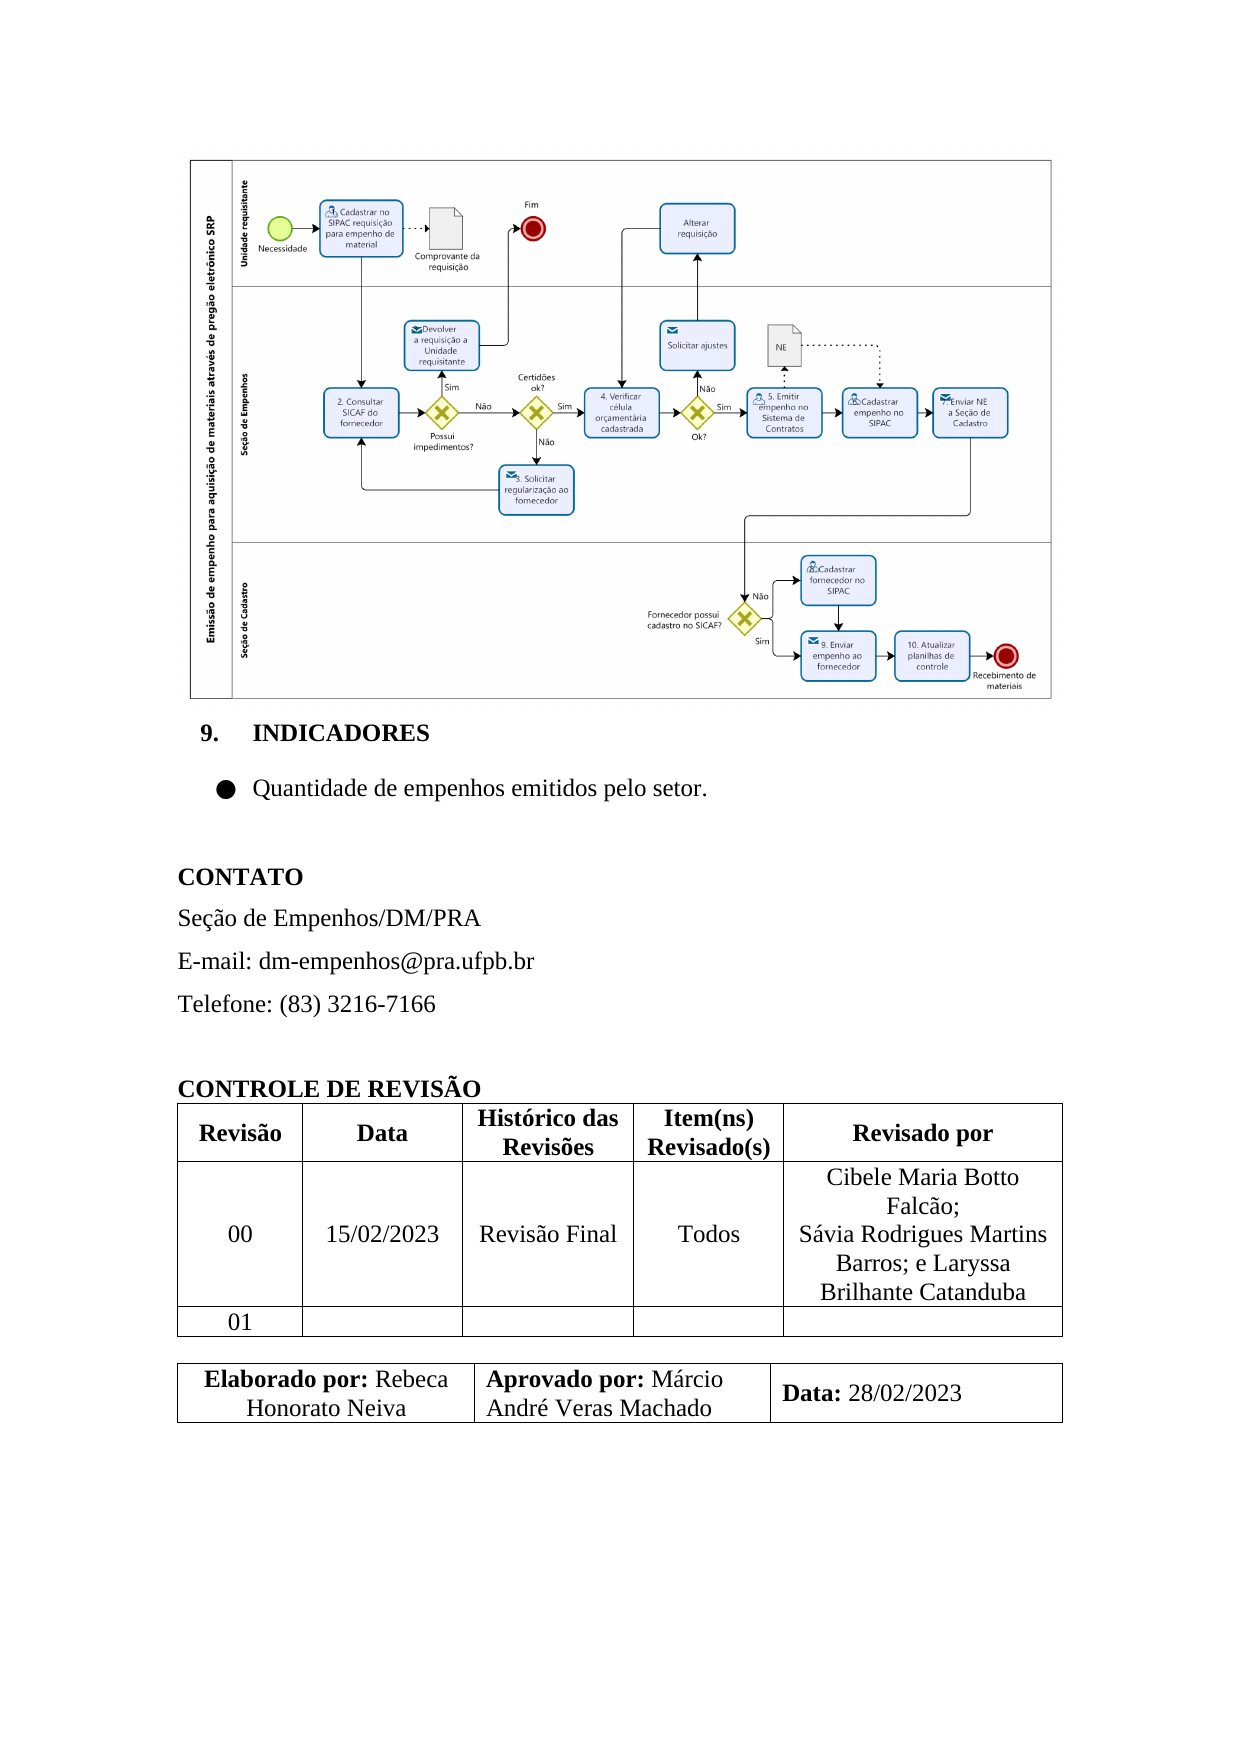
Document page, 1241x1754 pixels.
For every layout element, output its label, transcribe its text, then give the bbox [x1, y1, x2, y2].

table_header Histórico das Revisões [463, 1104, 633, 1161]
table_cell [784, 1307, 1062, 1336]
table_cell Revisão Final [463, 1162, 633, 1306]
table_header Item(ns) Revisado(s) [634, 1104, 783, 1161]
table_cell Todos [634, 1162, 783, 1306]
table_header Elaborado por: Rebeca Honorato Neiva [178, 1364, 474, 1422]
text Seção de Empenhos/DM/PRA [177, 903, 1063, 932]
table_header Revisado por [784, 1104, 1062, 1161]
table_header Aprovado por: Márcio André Veras Machado [475, 1364, 770, 1422]
table_header Revisão [178, 1104, 302, 1161]
table_cell 15/02/2023 [303, 1162, 462, 1306]
text CONTATO [177, 862, 1063, 891]
table_cell [463, 1307, 633, 1336]
table_cell [303, 1307, 462, 1336]
table_cell 01 [178, 1307, 302, 1336]
text E-mail: dm-empenhos@pra.ufpb.br [177, 946, 1063, 975]
list Quantidade de empenhos emitidos pelo setor. [215, 759, 1063, 810]
list INDICADORES [200, 718, 1063, 746]
table_cell 00 [178, 1162, 302, 1306]
text CONTROLE DE REVISÃO [177, 1074, 1063, 1102]
table_header Data [303, 1104, 462, 1161]
table_header Data: 28/02/2023 [771, 1364, 1062, 1422]
table_cell Cibele Maria Botto Falcão; Sávia Rodrigues Martins Barros; e Laryssa Brilhante Catanduba [784, 1162, 1062, 1306]
table_cell [634, 1307, 783, 1336]
picture [177, 147, 1064, 707]
text Telefone: (83) 3216-7166 [177, 989, 1063, 1018]
